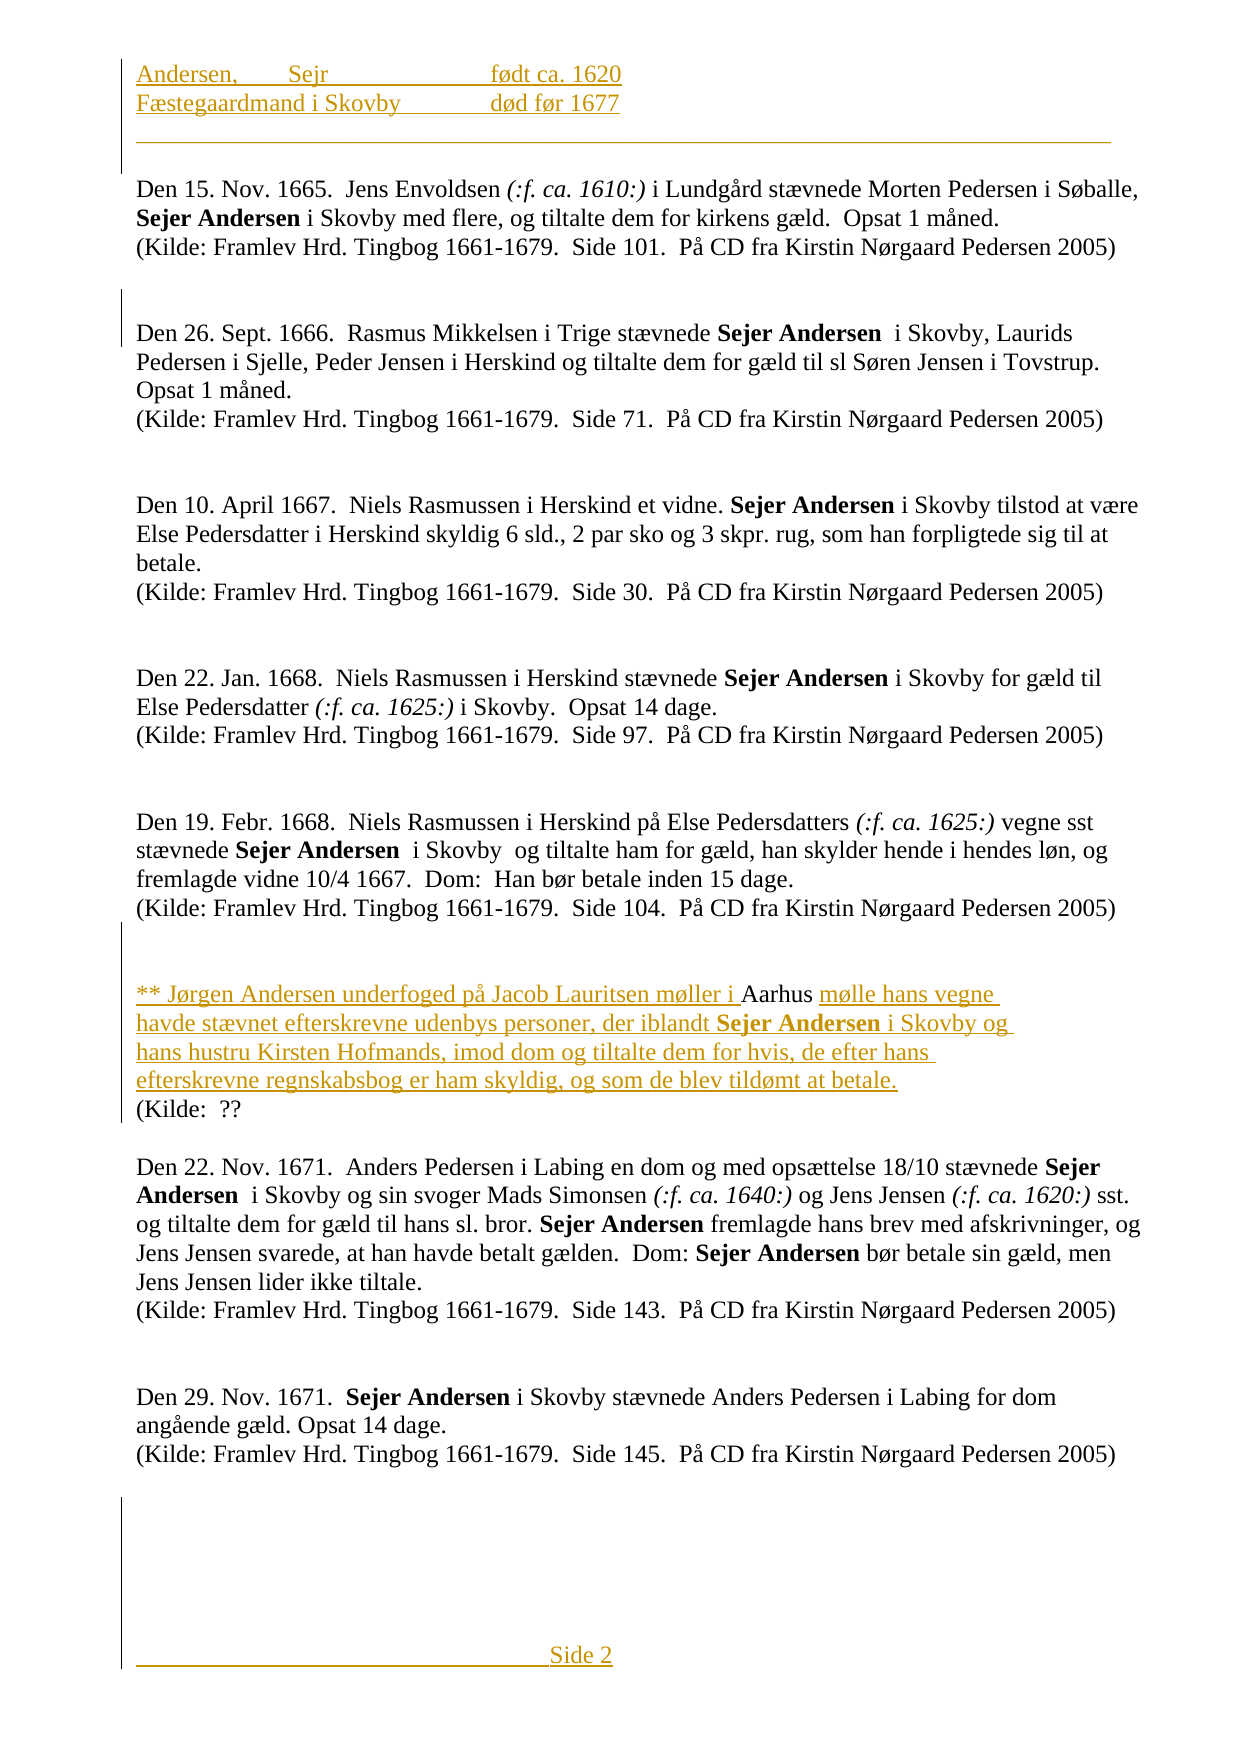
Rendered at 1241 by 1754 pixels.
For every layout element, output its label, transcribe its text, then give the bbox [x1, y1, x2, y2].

text (Kilde: Framlev Hrd. Tingbog 1661-1679. Side 101. På CD fra Kirstin Nørgaard Pedersen 2005) [136, 232, 1146, 260]
text Den 26. Sept. 1666. Rasmus Mikkelsen i Trige stævnede Sejer Andersen i Skovby, Laurids Pedersen i Sjelle, Peder Jensen i Herskind og tiltalte dem for gæld til sl Søren Jensen i Tovstrup. Opsat 1 måned. [136, 318, 1146, 404]
text (Kilde: Framlev Hrd. Tingbog 1661-1679. Side 97. På CD fra Kirstin Nørgaard Pedersen 2005) [136, 720, 1146, 749]
text Den 19. Febr. 1668. Niels Rasmussen i Herskind på Else Pedersdatters (:f. ca. 1625:) vegne sst stævnede Sejer Andersen i Skovby og tiltalte ham for gæld, han skylder hende i hendes løn, og fremlagde vidne 10/4 1667. Dom: Han bør betale inden 15 dage. [136, 807, 1146, 893]
text (Kilde: Framlev Hrd. Tingbog 1661-1679. Side 145. På CD fra Kirstin Nørgaard Pedersen 2005) [136, 1439, 1146, 1468]
text (Kilde: Framlev Hrd. Tingbog 1661-1679. Side 104. På CD fra Kirstin Nørgaard Pedersen 2005) [136, 893, 1146, 922]
text Den 29. Nov. 1671. Sejer Andersen i Skovby stævnede Anders Pedersen i Labing for dom angående gæld. Opsat 14 dage. [136, 1382, 1146, 1439]
text Den 22. Nov. 1671. Anders Pedersen i Labing en dom og med opsættelse 18/10 stævnede Sejer Andersen i Skovby og sin svoger Mads Simonsen (:f. ca. 1640:) og Jens Jensen (:f. ca. 1620:) sst. og tiltalte dem for gæld til hans sl. bror. Sejer Andersen fremlagde hans brev med afskrivninger, og Jens Jensen svarede, at han havde betalt gælden. Dom: Sejer Andersen bør betale sin gæld, men Jens Jensen lider ikke tiltale. [136, 1152, 1146, 1295]
text Aarhus [136, 979, 1057, 1094]
text (Kilde: Framlev Hrd. Tingbog 1661-1679. Side 30. På CD fra Kirstin Nørgaard Pedersen 2005) [136, 577, 1146, 605]
text Den 22. Jan. 1668. Niels Rasmussen i Herskind stævnede Sejer Andersen i Skovby for gæld til Else Pedersdatter (:f. ca. 1625:) i Skovby. Opsat 14 dage. [136, 663, 1146, 720]
text (Kilde: ?? [136, 1094, 1146, 1123]
text Den 15. Nov. 1665. Jens Envoldsen (:f. ca. 1610:) i Lundgård stævnede Morten Pedersen i Søballe, Sejer Andersen i Skovby med flere, og tiltalte dem for kirkens gæld. Opsat 1 måned. [136, 174, 1146, 232]
text (Kilde: Framlev Hrd. Tingbog 1661-1679. Side 143. På CD fra Kirstin Nørgaard Pedersen 2005) [136, 1295, 1146, 1324]
text (Kilde: Framlev Hrd. Tingbog 1661-1679. Side 71. På CD fra Kirstin Nørgaard Pedersen 2005) [136, 404, 1146, 433]
text Den 10. April 1667. Niels Rasmussen i Herskind et vidne. Sejer Andersen i Skovby tilstod at være Else Pedersdatter i Herskind skyldig 6 sld., 2 par sko og 3 skpr. rug, som han forpligtede sig til at betale. [136, 490, 1146, 577]
